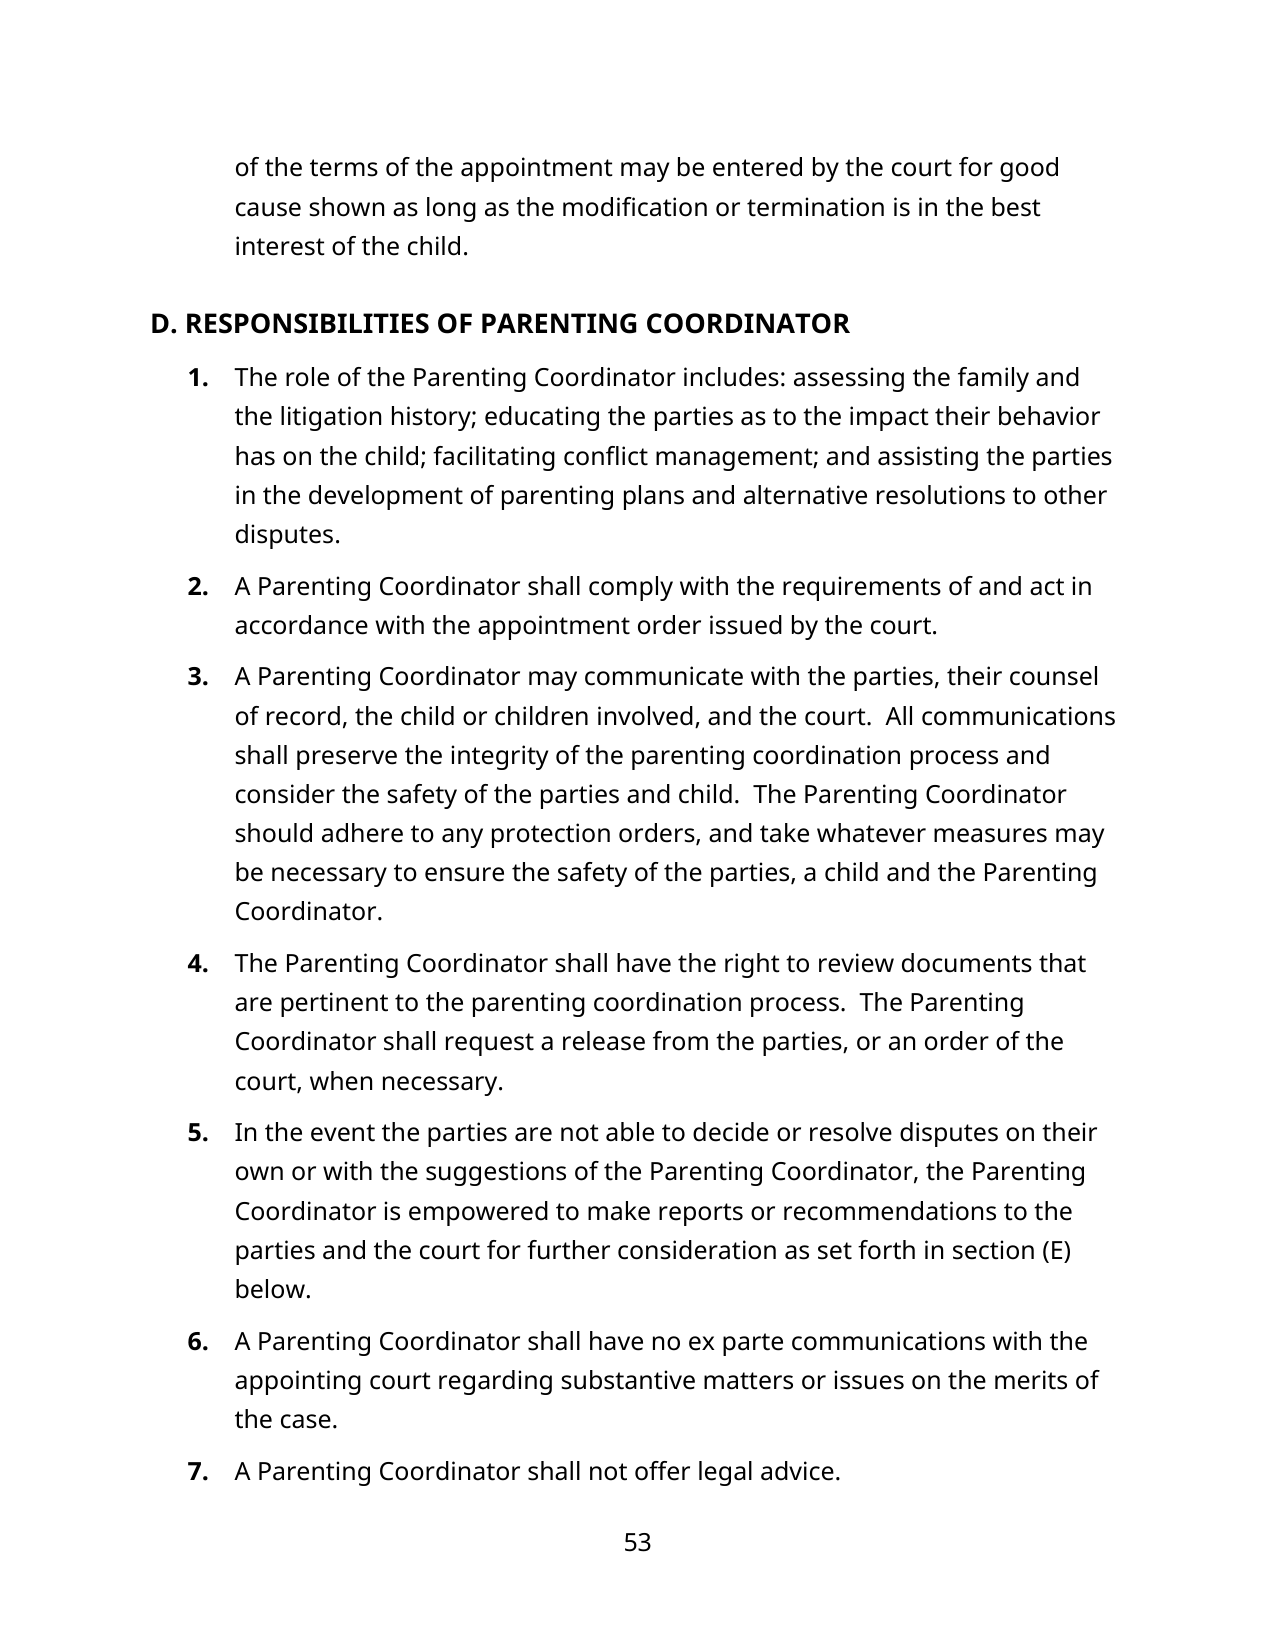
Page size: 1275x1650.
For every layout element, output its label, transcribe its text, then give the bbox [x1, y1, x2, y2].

text 3. A Parenting Coordinator may communicate with the parties, their counsel of record, the child or children involved, and the court. All communications shall preserve the integrity of the parenting coordination process and consider the safety of the parties and child. The Parenting Coordinator should adhere to any protection orders, and take whatever measures may be necessary to ensure the safety of the parties, a child and the Parenting Coordinator. [187, 659, 1125, 928]
text 1. The role of the Parenting Coordinator includes: assessing the family and the litigation history; educating the parties as to the impact their behavior has on the child; facilitating conflict management; and assisting the parties in the development of parenting plans and alternative resolutions to other disputes. [187, 360, 1125, 551]
text 7. A Parenting Coordinator shall not offer legal advice. [187, 1453, 1125, 1487]
text 4. The Parenting Coordinator shall have the right to review documents that are pertinent to the parenting coordination process. The Parenting Coordinator shall request a release from the parties, or an order of the court, when necessary. [187, 946, 1125, 1097]
text 2. A Parenting Coordinator shall comply with the requirements of and act in accordance with the appointment order issued by the court. [187, 568, 1125, 641]
subtitle D. RESPONSIBILITIES OF PARENTING COORDINATOR [150, 305, 1125, 342]
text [187, 150, 1125, 262]
text 6. A Parenting Coordinator shall have no ex parte communications with the appointing court regarding substantive matters or issues on the merits of the case. [187, 1323, 1125, 1436]
text 5. In the event the parties are not able to decide or resolve disputes on their own or with the suggestions of the Parenting Coordinator, the Parenting Coordinator is empowered to make reports or recommendations to the parties and the court for further consideration as set forth in section (E) below. [187, 1115, 1125, 1306]
